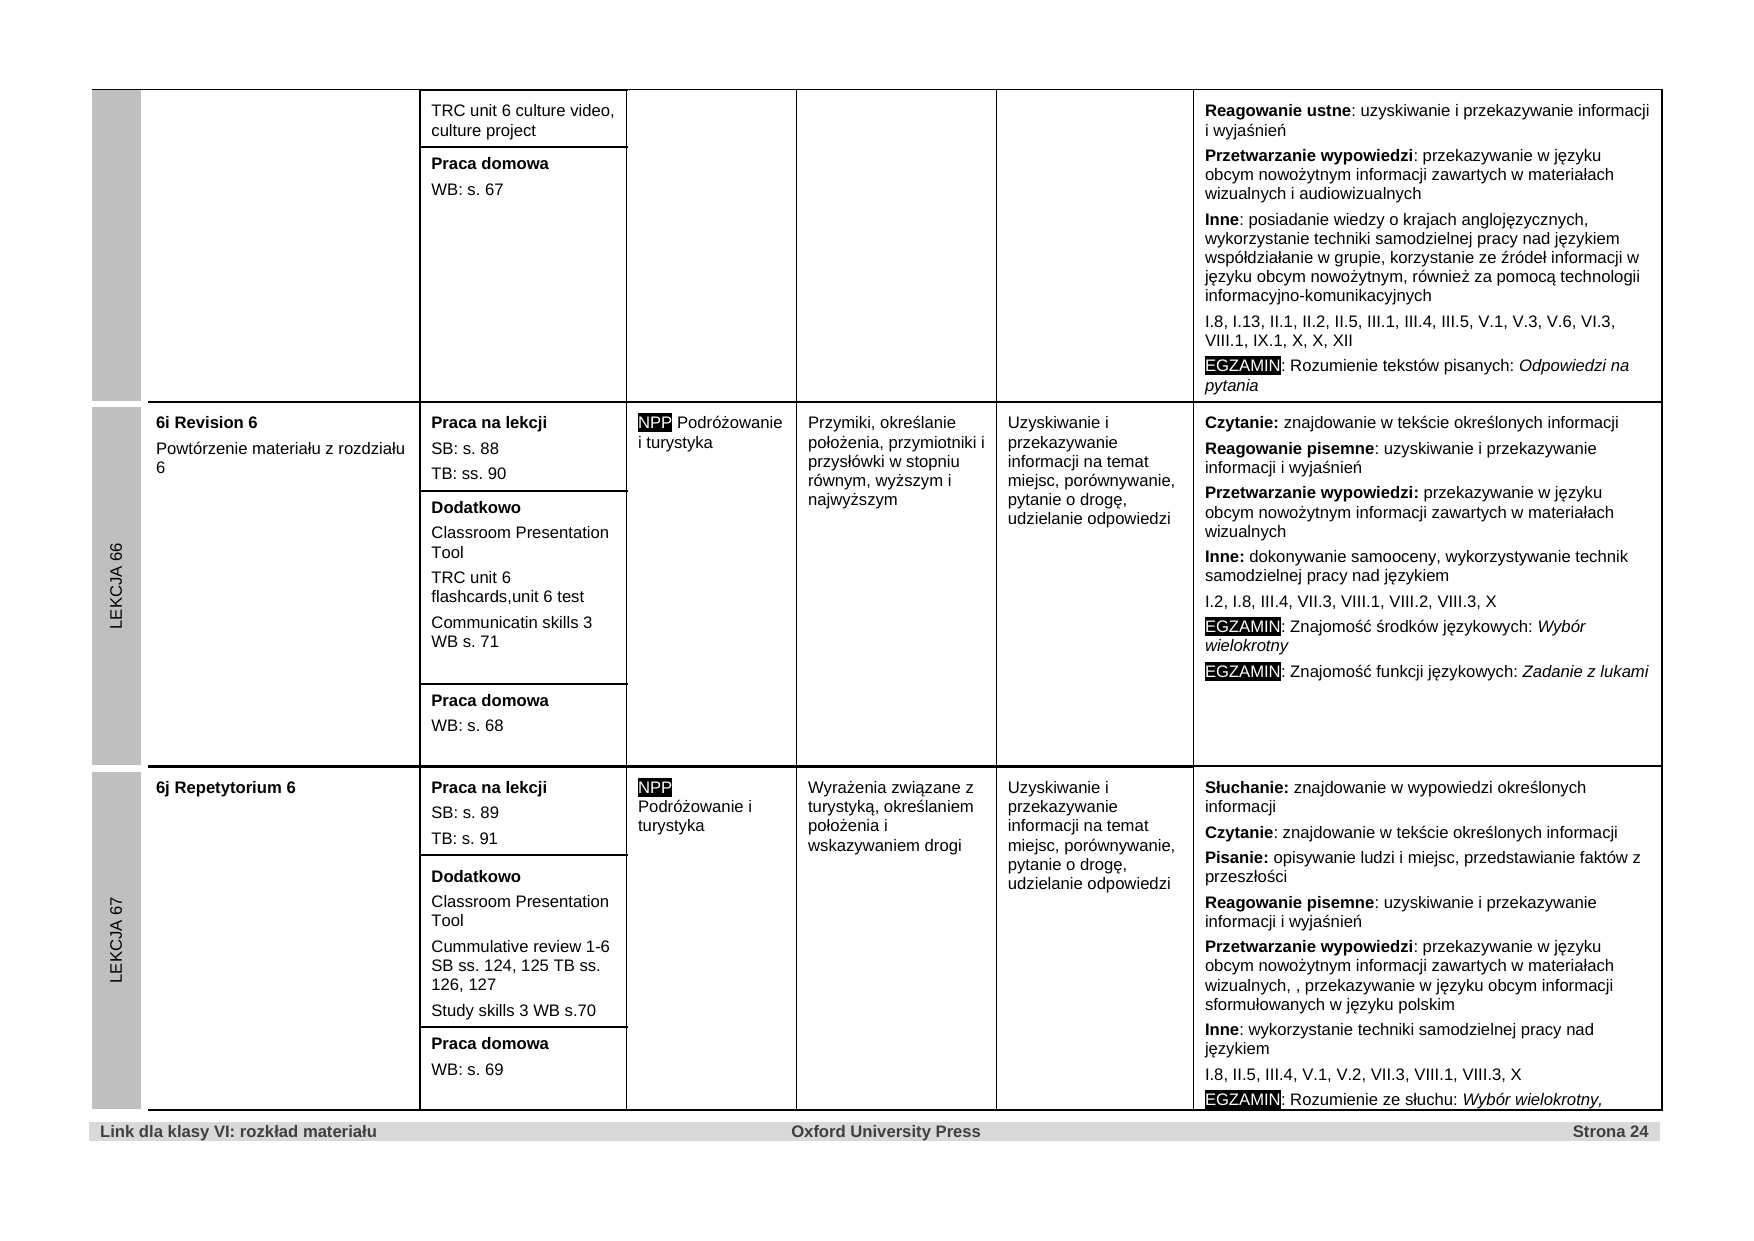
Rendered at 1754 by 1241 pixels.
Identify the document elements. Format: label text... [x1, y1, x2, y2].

table_cell LEKCJA 66 [92, 407, 141, 765]
table_cell 6j Repetytorium 6 [148, 768, 419, 1109]
table_cell Uzyskiwanie i przekazywanie informacji na temat miejsc, porównywanie, pytanie o drogę, udzielanie odpowiedzi [997, 768, 1193, 1109]
table_cell Praca na lekcji SB: s. 88 TB: ss. 90 [421, 403, 626, 489]
table_cell NPP Podróżowanie i turystyka [627, 403, 796, 765]
table_cell 6i Revision 6 Powtórzenie materiału z rozdziału 6 [148, 403, 419, 765]
table_cell Uzyskiwanie i przekazywanie informacji na temat miejsc, porównywanie, pytanie o drogę, udzielanie odpowiedzi [997, 403, 1193, 765]
table_cell Praca domowa WB: s. 68 [421, 685, 626, 765]
table_cell Dodatkowo Classroom Presentation Tool Cummulative review 1-6 SB ss. 124, 125 TB ss. 126, 127 Study skills 3 WB s.70 [421, 856, 626, 1026]
table_cell Przymiki, określanie położenia, przymiotniki i przysłówki w stopniu równym, wyższym i najwyższym [797, 403, 996, 765]
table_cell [421, 1028, 626, 1109]
table_cell Dodatkowo Classroom Presentation Tool TRC unit 6 flashcards,unit 6 test Communicatin skills 3 WB s. 71 [421, 492, 626, 682]
table_cell Czytanie: znajdowanie w tekście określonych informacji Reagowanie pisemne: uzyskiwanie i przekazywanie informacji i wyjaśnień Przetwarzanie wypowiedzi: przekazywanie w języku obcym nowożytnym informacji zawartych w materiałach wizualnych Inne: dokonywanie samooceny, wykorzystywanie technik samodzielnej pracy nad językiem I.2, I.8, III.4, VII.3, VIII.1, VIII.2, VIII.3, X EGZAMIN: Znajomość środków językowych: Wybór wielokrotny EGZAMIN: Znajomość funkcji językowych: Zadanie z lukami [1194, 403, 1661, 765]
table_cell Praca domowa WB: s. 67 [421, 148, 626, 401]
table_cell NPP Podróżowanie i turystyka [627, 768, 796, 1109]
table_cell Wyrażenia związane z turystyką, określaniem położenia i wskazywaniem drogi [797, 768, 996, 1109]
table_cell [421, 91, 626, 146]
table_cell LEKCJA 67 [92, 772, 141, 1109]
table_cell Praca na lekcji SB: s. 89 TB: s. 91 [421, 768, 626, 854]
table_cell Słuchanie: znajdowanie w wypowiedzi określonych informacji Czytanie: znajdowanie w tekście określonych informacji Pisanie: opisywanie ludzi i miejsc, przedstawianie faktów z przeszłości Reagowanie pisemne: uzyskiwanie i przekazywanie informacji i wyjaśnień Przetwarzanie wypowiedzi: przekazywanie w języku obcym nowożytnym informacji zawartych w materiałach wizualnych, , przekazywanie w języku obcym informacji sformułowanych w języku polskim Inne: wykorzystanie techniki samodzielnej pracy nad językiem I.8, II.5, III.4, V.1, V.2, VII.3, VIII.1, VIII.3, X EGZAMIN: Rozumienie ze słuchu: Wybór wielokrotny, Rozumienie tekstów pisanych: Zadanie z lukami Znajomość środków językowych: Dobieranie, Znajomość funkcji językowych: Zadanie z lukami [1194, 767, 1661, 1109]
